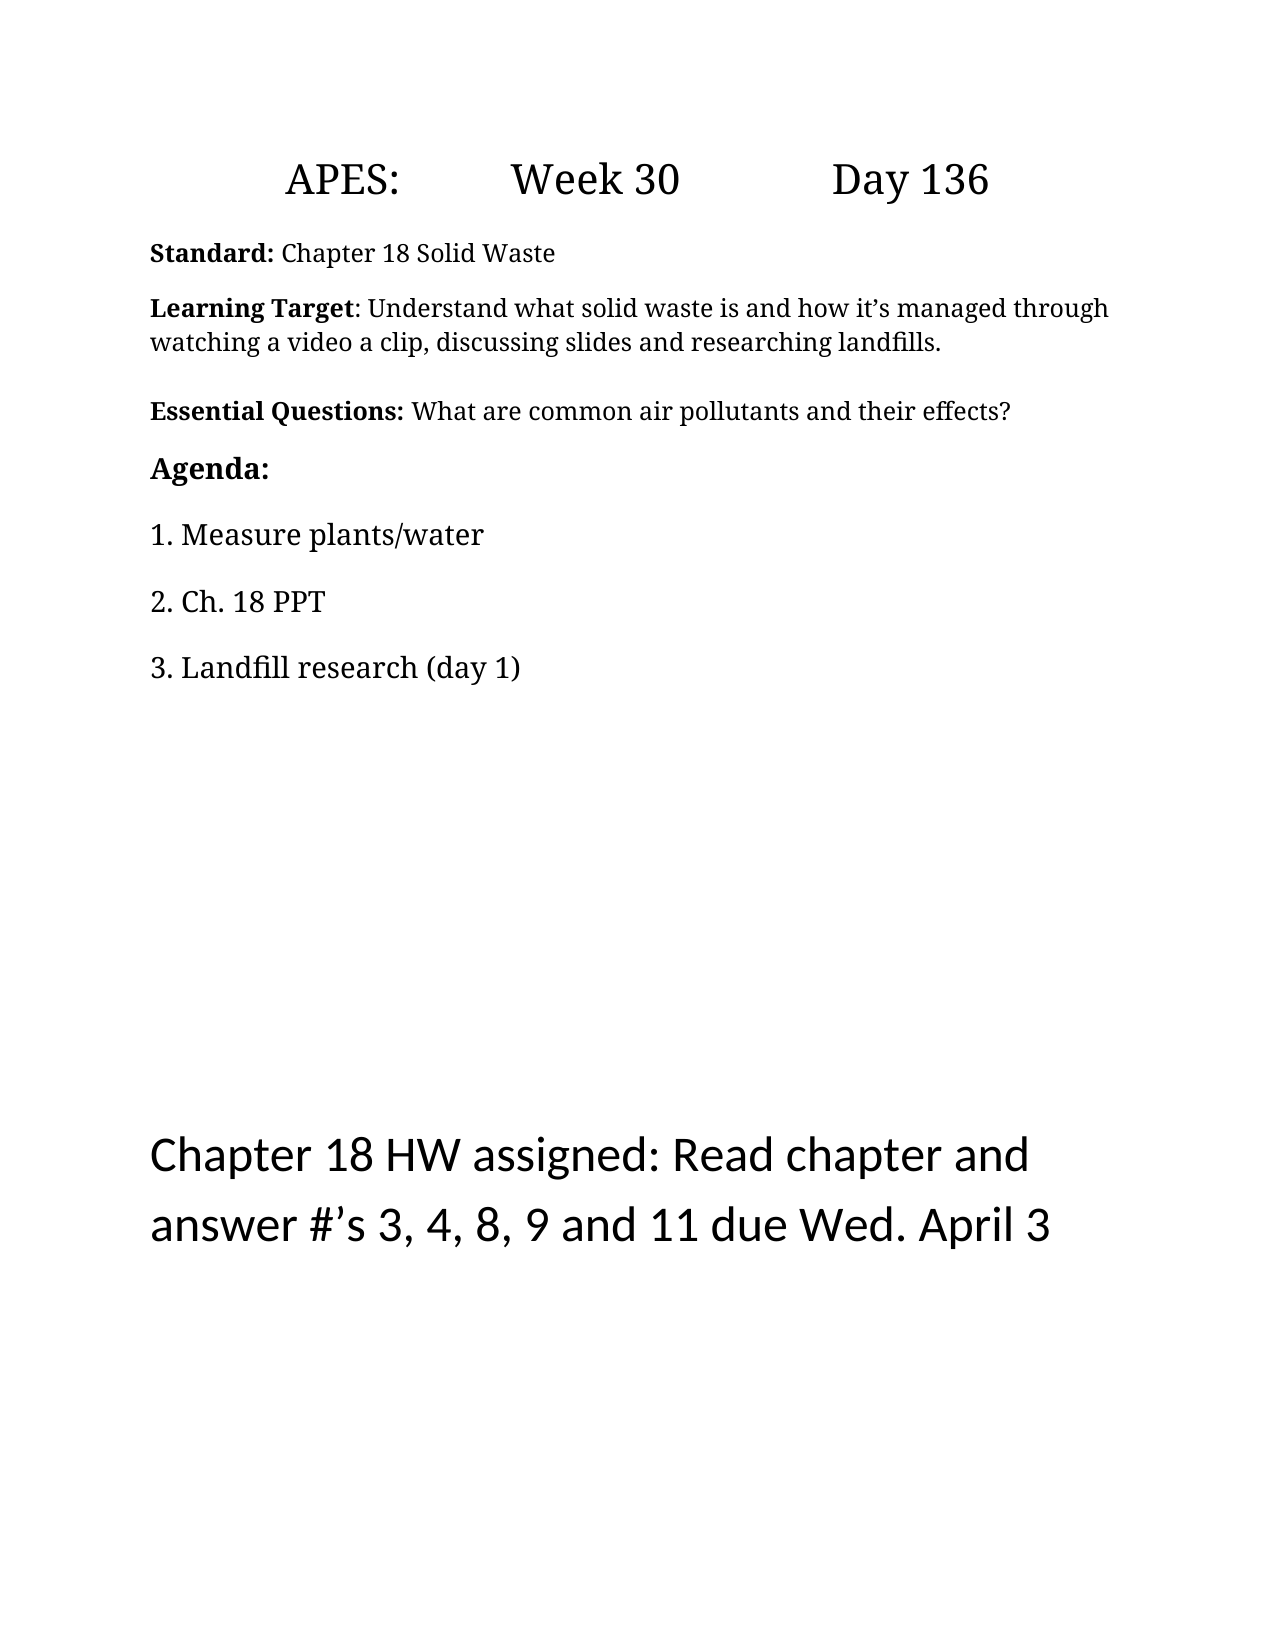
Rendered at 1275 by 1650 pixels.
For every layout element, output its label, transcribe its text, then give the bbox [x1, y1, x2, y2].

text APES: Week 30 Day 136 [150, 150, 1125, 207]
text 2. Ch. 18 PPT [150, 581, 1125, 621]
text Agenda: [150, 448, 1125, 488]
text 1. Measure plants/water [150, 514, 1125, 554]
text Essential Questions: What are common air pollutants and their effects? [150, 393, 1125, 427]
text 3. Landfill research (day 1) [150, 647, 1125, 687]
text Chapter 18 HW assigned: Read chapter and answer #’s 3, 4, 8, 9 and 11 due Wed. April 3 [150, 1123, 1125, 1254]
text Learning Target: Understand what solid waste is and how it’s managed through watching a video a clip, discussing slides and researching landfills. [150, 291, 1125, 359]
text Standard: Chapter 18 Solid Waste [150, 236, 1125, 270]
